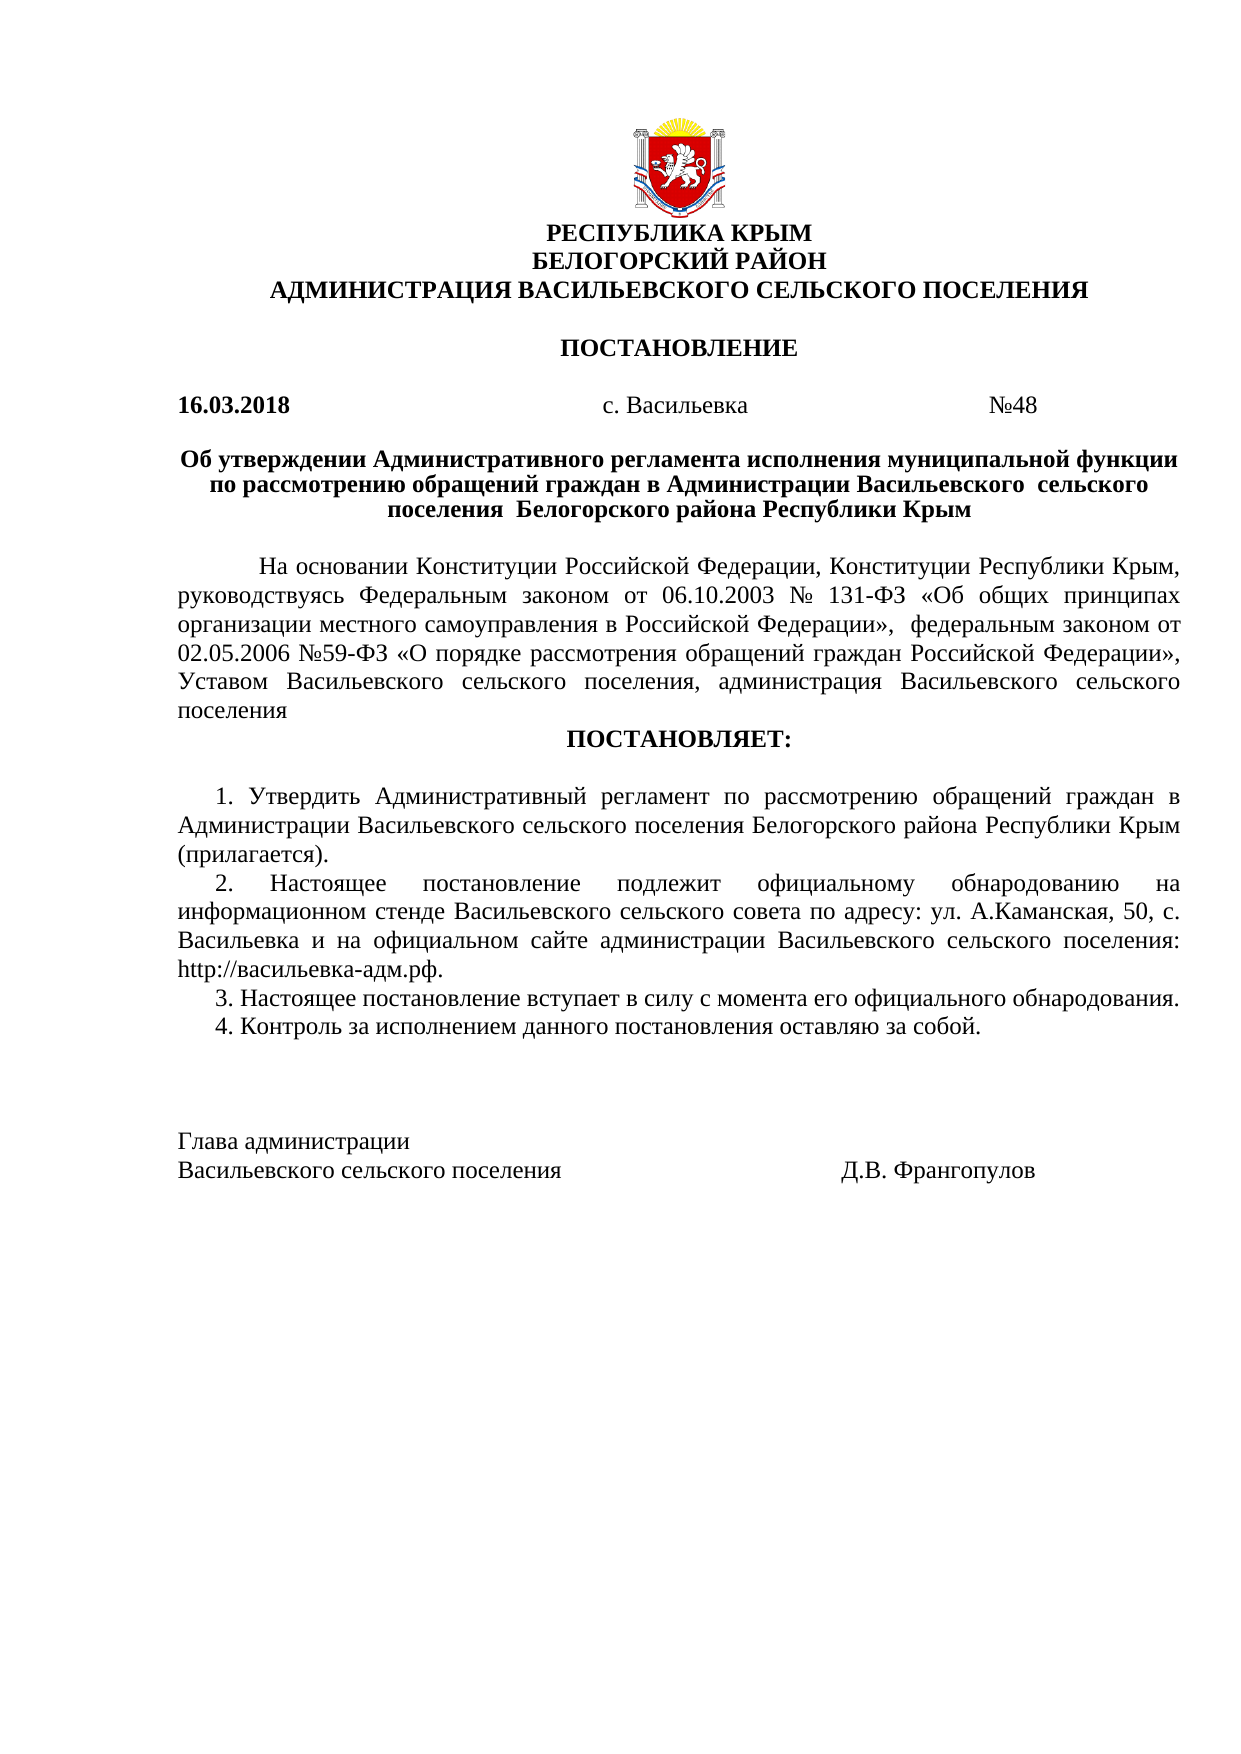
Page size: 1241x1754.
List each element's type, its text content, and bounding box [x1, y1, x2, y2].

text РЕСПУБЛИКА КРЫМ [177, 218, 1181, 246]
text 16.03.2018 с. Васильевка №48 [177, 390, 1181, 419]
text Об утверждении Административного регламента исполнения муниципальной функции по рассмотрению обращений граждан в Администрации Васильевского сельского поселения Белогорского района Республики Крым [177, 448, 1181, 523]
text На основании Конституции Российской Федерации, Конституции Республики Крым, руководствуясь Федеральным законом от 06.10.2003 № 131-ФЗ «Об общих принципах организации местного самоуправления в Российской Федерации», федеральным законом от 02.05.2006 №59-ФЗ «О порядке рассмотрения обращений граждан Российской Федерации», Уставом Васильевского сельского поселения, администрация Васильевского сельского поселения [177, 551, 1181, 724]
text Васильевского сельского поселения Д.В. Франгопулов [177, 1155, 1181, 1184]
text ПОСТАНОВЛЯЕТ: [177, 724, 1181, 753]
text 4. Контроль за исполнением данного постановления оставляю за собой. [177, 1011, 1181, 1040]
text АДМИНИСТРАЦИЯ ВАСИЛЬЕВСКОГО СЕЛЬСКОГО ПОСЕЛЕНИЯ [177, 275, 1181, 304]
text БЕЛОГОРСКИЙ РАЙОН [177, 246, 1181, 275]
text ПОСТАНОВЛЕНИЕ [177, 333, 1181, 361]
picture [633, 118, 725, 218]
text 2. Настоящее постановление подлежит официальному обнародованию на информационном стенде Васильевского сельского совета по адресу: ул. А.Каманская, 50, с. Васильевка и на официальном сайте администрации Васильевского сельского поселения: http://васильевка-адм.рф. [177, 868, 1181, 983]
text Глава администрации [177, 1126, 1181, 1155]
text 3. Настоящее постановление вступает в силу с момента его официального обнародования. [177, 983, 1181, 1011]
text 1. Утвердить Административный регламент по рассмотрению обращений граждан в Администрации Васильевского сельского поселения Белогорского района Республики Крым (прилагается). [177, 781, 1181, 868]
